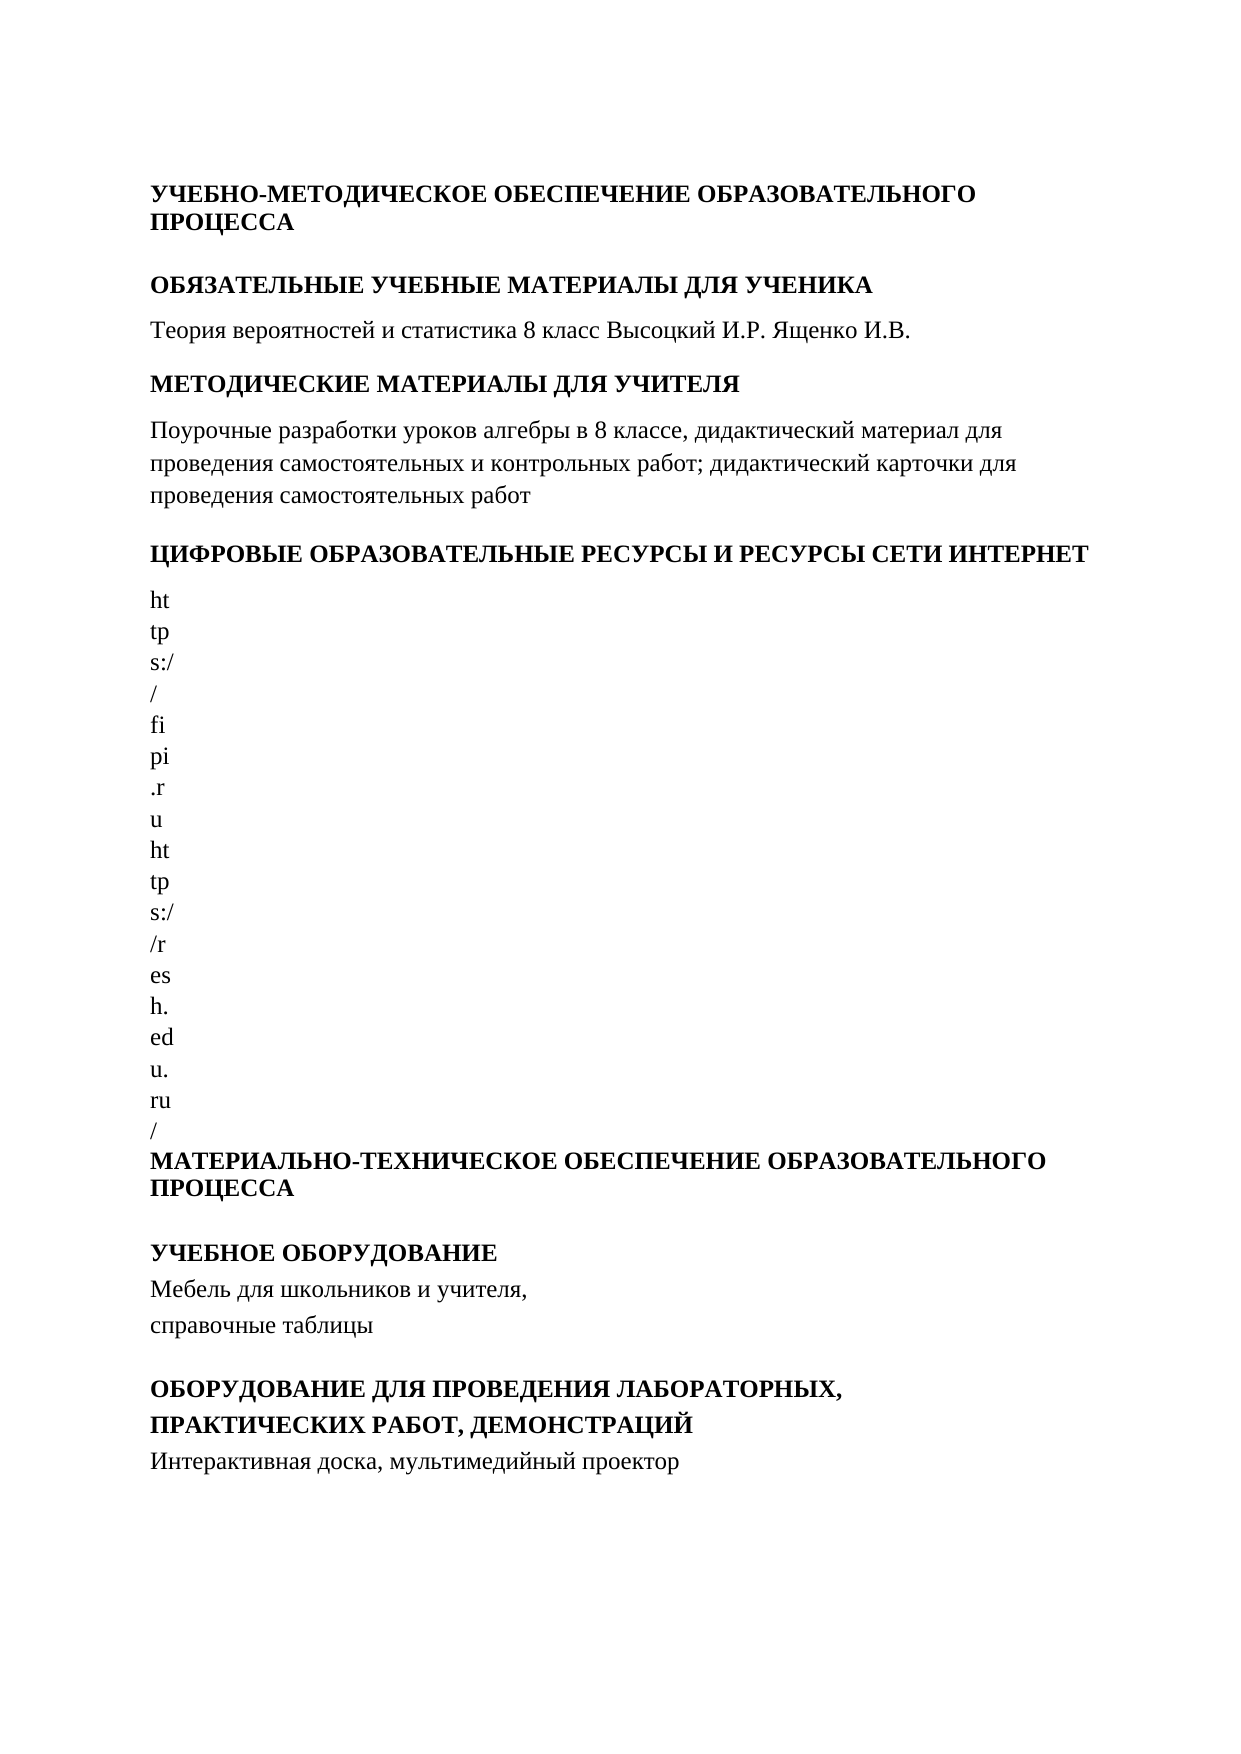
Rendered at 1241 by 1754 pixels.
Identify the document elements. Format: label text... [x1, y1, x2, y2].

text Поурочные разработки уроков алгебры в 8 классе, дидактический материал для проведения самостоятельных и контрольных работ; дидактический карточки для проведения самостоятельных работ [150, 416, 1060, 509]
text УЧЕБНО-МЕТОДИЧЕСКОЕ ОБЕСПЕЧЕНИЕ ОБРАЗОВАТЕЛЬНОГО ПРОЦЕССА [150, 181, 1090, 236]
text МАТЕРИАЛЬНО-ТЕХНИЧЕСКОЕ ОБЕСПЕЧЕНИЕ ОБРАЗОВАТЕЛЬНОГО ПРОЦЕССА [150, 1147, 1090, 1202]
text ОБЯЗАТЕЛЬНЫЕ УЧЕБНЫЕ МАТЕРИАЛЫ ДЛЯ УЧЕНИКА [150, 272, 1090, 299]
text https://fipi.ru https://resh.edu.ru/ [150, 585, 175, 1145]
text МЕТОДИЧЕСКИЕ МАТЕРИАЛЫ ДЛЯ УЧИТЕЛЯ [150, 371, 1090, 398]
text ЦИФРОВЫЕ ОБРАЗОВАТЕЛЬНЫЕ РЕСУРСЫ И РЕСУРСЫ СЕТИ ИНТЕРНЕТ [150, 540, 1090, 567]
text Теория вероятностей и статистика 8 класс Высоцкий И.Р. Ященко И.В. [150, 316, 1090, 344]
text ОБОРУДОВАНИЕ ДЛЯ ПРОВЕДЕНИЯ ЛАБОРАТОРНЫХ, ПРАКТИЧЕСКИХ РАБОТ, ДЕМОНСТРАЦИЙ Интерактивная доска, мультимедийный проектор [150, 1374, 1015, 1474]
text УЧЕБНОЕ ОБОРУДОВАНИЕ Мебель для школьников и учителя, справочные таблицы [150, 1238, 595, 1339]
